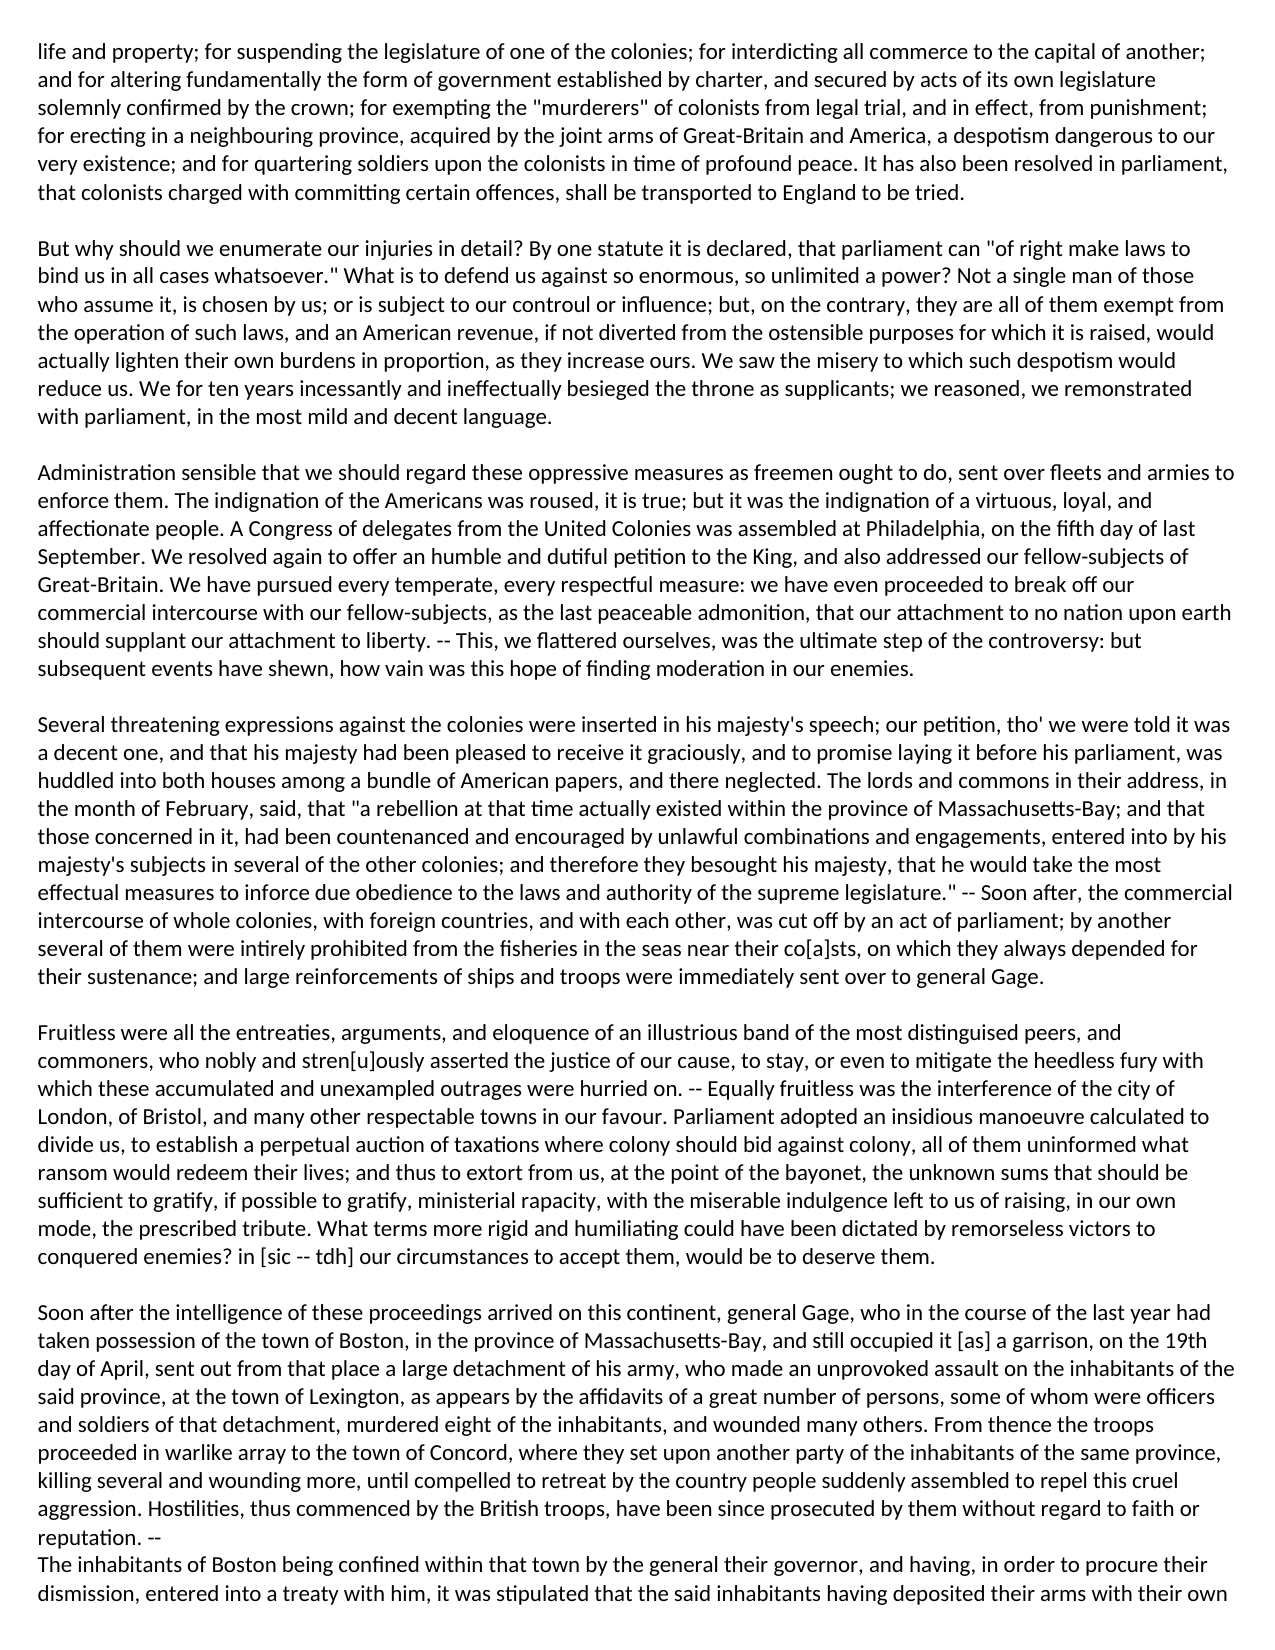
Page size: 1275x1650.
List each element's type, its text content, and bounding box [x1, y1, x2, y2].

text Fruitless were all the entreaties, arguments, and eloquence of an illustrious band of the most distinguised peers, and commoners, who nobly and stren[u]ously asserted the justice of our cause, to stay, or even to mitigate the heedless fury with which these accumulated and unexampled outrages were hurried on. -- Equally fruitless was the interference of the city of London, of Bristol, and many other respectable towns in our favour. Parliament adopted an insidious manoeuvre calculated to divide us, to establish a perpetual auction of taxations where colony should bid against colony, all of them uninformed what ransom would redeem their lives; and thus to extort from us, at the point of the bayonet, the unknown sums that should be sufficient to gratify, if possible to gratify, ministerial rapacity, with the miserable indulgence left to us of raising, in our own mode, the prescribed tribute. What terms more rigid and humiliating could have been dictated by remorseless victors to conquered enemies? in [sic -- tdh] our circumstances to accept them, would be to deserve them. [37, 1018, 1237, 1270]
text But why should we enumerate our injuries in detail? By one statute it is declared, that parliament can "of right make laws to bind us in all cases whatsoever." What is to defend us against so enormous, so unlimited a power? Not a single man of those who assume it, is chosen by us; or is subject to our controul or influence; but, on the contrary, they are all of them exempt from the operation of such laws, and an American revenue, if not diverted from the ostensible purposes for which it is raised, would actually lighten their own burdens in proportion, as they increase ours. We saw the misery to which such despotism would reduce us. We for ten years incessantly and ineffectually besieged the throne as supplicants; we reasoned, we remonstrated with parliament, in the most mild and decent language. [37, 234, 1237, 430]
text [37, 1551, 1237, 1607]
text Soon after the intelligence of these proceedings arrived on this continent, general Gage, who in the course of the last year had taken possession of the town of Boston, in the province of Massachusetts-Bay, and still occupied it [as] a garrison, on the 19th day of April, sent out from that place a large detachment of his army, who made an unprovoked assault on the inhabitants of the said province, at the town of Lexington, as appears by the affidavits of a great number of persons, some of whom were officers and soldiers of that detachment, murdered eight of the inhabitants, and wounded many others. From thence the troops proceeded in warlike array to the town of Concord, where they set upon another party of the inhabitants of the same province, killing several and wounding more, until compelled to retreat by the country people suddenly assembled to repel this cruel aggression. Hostilities, thus commenced by the British troops, have been since prosecuted by them without regard to faith or reputation. -- [37, 1298, 1237, 1551]
text Several threatening expressions against the colonies were inserted in his majesty's speech; our petition, tho' we were told it was a decent one, and that his majesty had been pleased to receive it graciously, and to promise laying it before his parliament, was huddled into both houses among a bundle of American papers, and there neglected. The lords and commons in their address, in the month of February, said, that "a rebellion at that time actually existed within the province of Massachusetts-Bay; and that those concerned in it, had been countenanced and encouraged by unlawful combinations and engagements, entered into by his majesty's subjects in several of the other colonies; and therefore they besought his majesty, that he would take the most effectual measures to inforce due obedience to the laws and authority of the supreme legislature." -- Soon after, the commercial intercourse of whole colonies, with foreign countries, and with each other, was cut off by an act of parliament; by another several of them were intirely prohibited from the fisheries in the seas near their co[a]sts, on which they always depended for their sustenance; and large reinforcements of ships and troops were immediately sent over to general Gage. [37, 710, 1237, 990]
text Administration sensible that we should regard these oppressive measures as freemen ought to do, sent over fleets and armies to enforce them. The indignation of the Americans was roused, it is true; but it was the indignation of a virtuous, loyal, and affectionate people. A Congress of delegates from the United Colonies was assembled at Philadelphia, on the fifth day of last September. We resolved again to offer an humble and dutiful petition to the King, and also addressed our fellow-subjects of Great-Britain. We have pursued every temperate, every respectful measure: we have even proceeded to break off our commercial intercourse with our fellow-subjects, as the last peaceable admonition, that our attachment to no nation upon earth should supplant our attachment to liberty. -- This, we flattered ourselves, was the ultimate step of the controversy: but subsequent events have shewn, how vain was this hope of finding moderation in our enemies. [37, 458, 1237, 682]
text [37, 37, 1237, 206]
